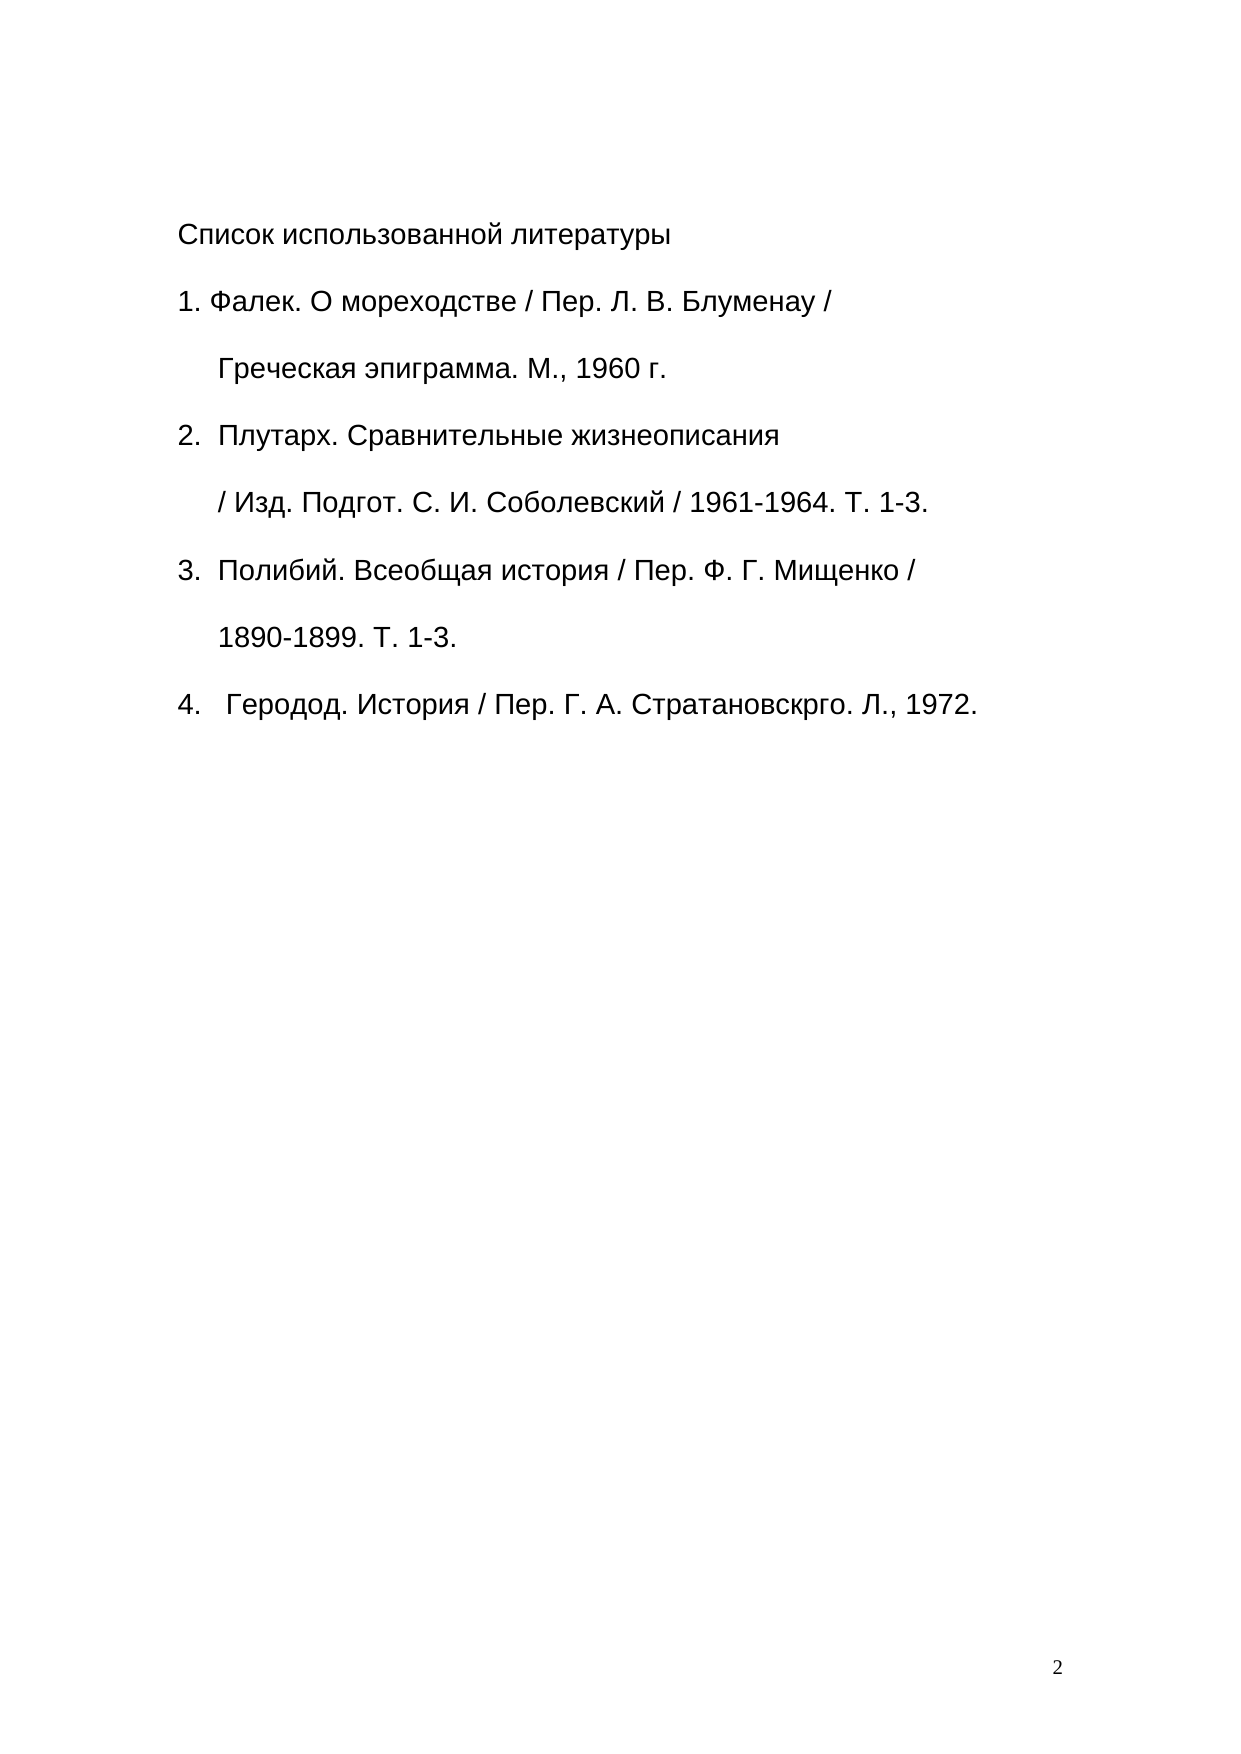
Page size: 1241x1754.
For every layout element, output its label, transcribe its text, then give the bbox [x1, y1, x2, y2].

subtitle 1. Фалек. О мореходстве / Пер. Л. В. Блуменау / [177, 284, 1063, 318]
text Список использованной литературы [177, 217, 1063, 251]
text / Изд. Подгот. С. И. Соболевский / 1961-1964. Т. 1-3. [177, 485, 1063, 519]
text Греческая эпиграмма. М., 1960 г. [177, 351, 1063, 385]
text 4. Геродод. История / Пер. Г. А. Стратановскрго. Л., 1972. [177, 687, 1063, 720]
text 1890-1899. Т. 1-3. [177, 619, 1063, 653]
list Плутарх. Сравнительные жизнеописания [177, 418, 1063, 452]
text 3. Полибий. Всеобщая история / Пер. Ф. Г. Мищенко / [177, 552, 1063, 586]
